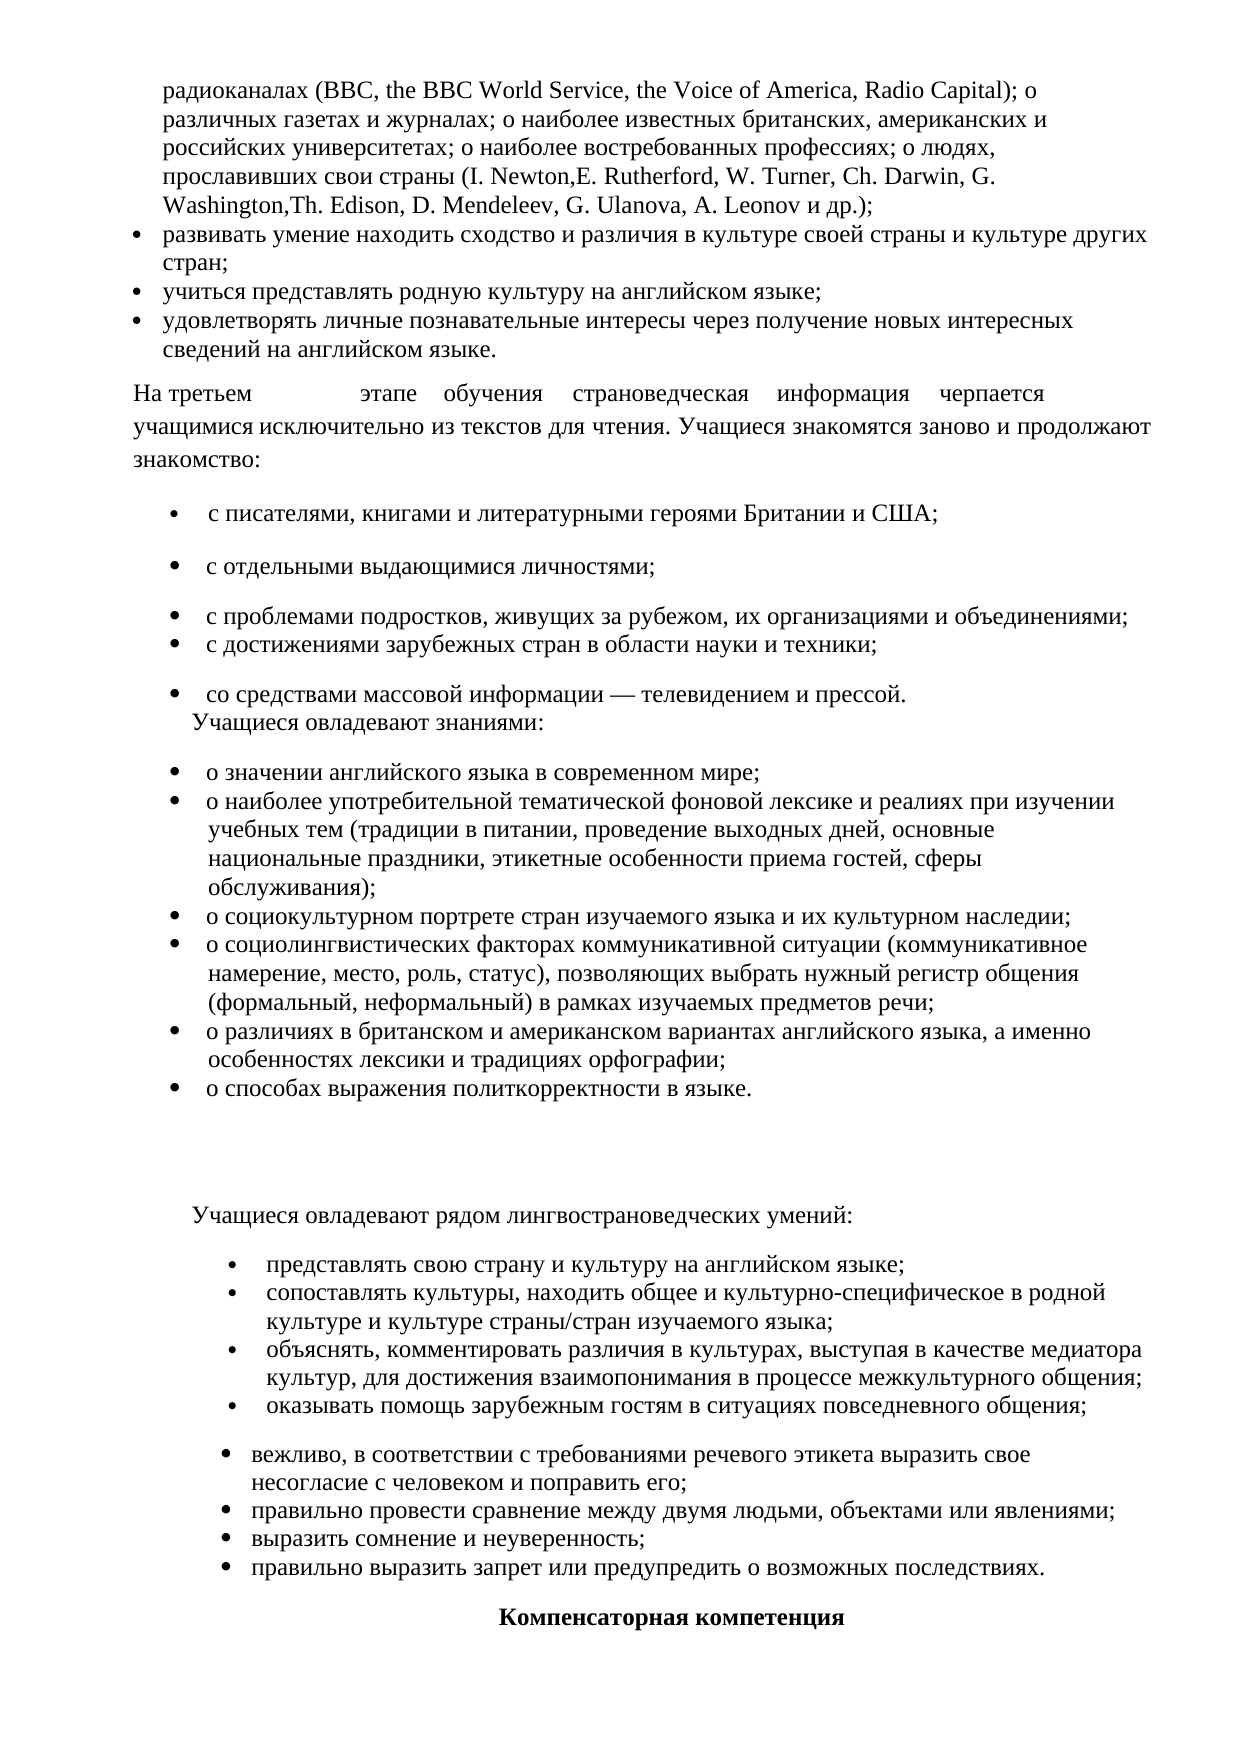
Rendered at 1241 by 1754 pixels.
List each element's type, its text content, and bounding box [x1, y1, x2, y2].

list удовлетворять личные познавательные интересы через получение новых интересных сведений на английском языке. [133, 305, 1152, 362]
list о социокультурном портрете стран изучаемого языка и их культурном наследии; [170, 901, 1152, 929]
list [133, 75, 1152, 219]
text На третьем этапе обучения страноведческая информация черпается учащимися исключительно из текстов для чтения. Учащиеся знакомятся заново и продолжают знакомство: [133, 378, 1152, 473]
list представлять свою страну и культуру на английском языке; [229, 1250, 1152, 1278]
list о социолингвистических факторах коммуникативной ситуации (коммуникативное намерение, место, роль, статус), позволяющих выбрать нужный регистр общения (формальный, неформальный) в рамках изучаемых предметов речи; [170, 929, 1152, 1016]
list выразить сомнение и неуверенность; [222, 1524, 1152, 1552]
list о значении английского языка в современном мире; [170, 757, 1152, 786]
list с проблемами подростков, живущих за рубежом, их организациями и объединениями; [170, 601, 1152, 630]
list о различиях в британском и американском вариантах английского языка, а именно особенностях лексики и традициях орфографии; [170, 1016, 1152, 1073]
list развивать умение находить сходство и различия в культуре своей страны и культуре других стран; [133, 219, 1152, 276]
list со средствами массовой информации — телевидением и прессой. [170, 679, 1152, 708]
list о способах выражения политкорректности в языке. [170, 1073, 1152, 1102]
list с отдельными выдающимися личностями; [170, 552, 1152, 580]
list с писателями, книгами и литературными героями Британии и США; [170, 498, 1152, 527]
list правильно провести сравнение между двумя людьми, объектами или явлениями; [222, 1496, 1152, 1524]
list правильно выразить запрет или предупредить о возможных последствиях. [222, 1552, 1152, 1581]
list учиться представлять родную культуру на английском языке; [133, 276, 1152, 305]
list сопоставлять культуры, находить общее и культурно-специфическое в родной культуре и культуре страны/стран изучаемого языка; [229, 1278, 1152, 1334]
list о наиболее употребительной тематической фоновой лексике и реалиях при изучении учебных тем (традиции в питании, проведение выходных дней, основные национальные праздники, этикетные особенности приема гостей, сферы обслуживания); [170, 786, 1152, 901]
list вежливо, в соответствии с требованиями речевого этикета выразить свое несогласие с человеком и поправить его; [222, 1440, 1152, 1496]
text Учащиеся овладевают знаниями: [191, 708, 1152, 736]
text Учащиеся овладевают рядом лингвострановедческих умений: [191, 1201, 1152, 1229]
list с достижениями зарубежных стран в области науки и техники; [170, 630, 1152, 658]
list оказывать помощь зарубежным гостям в ситуациях повседневного общения; [229, 1391, 1152, 1419]
text Компенсаторная компетенция [191, 1602, 1152, 1631]
list объяснять, комментировать различия в культурах, выступая в качестве медиатора культур, для достижения взаимопонимания в процессе межкультурного общения; [229, 1334, 1152, 1391]
